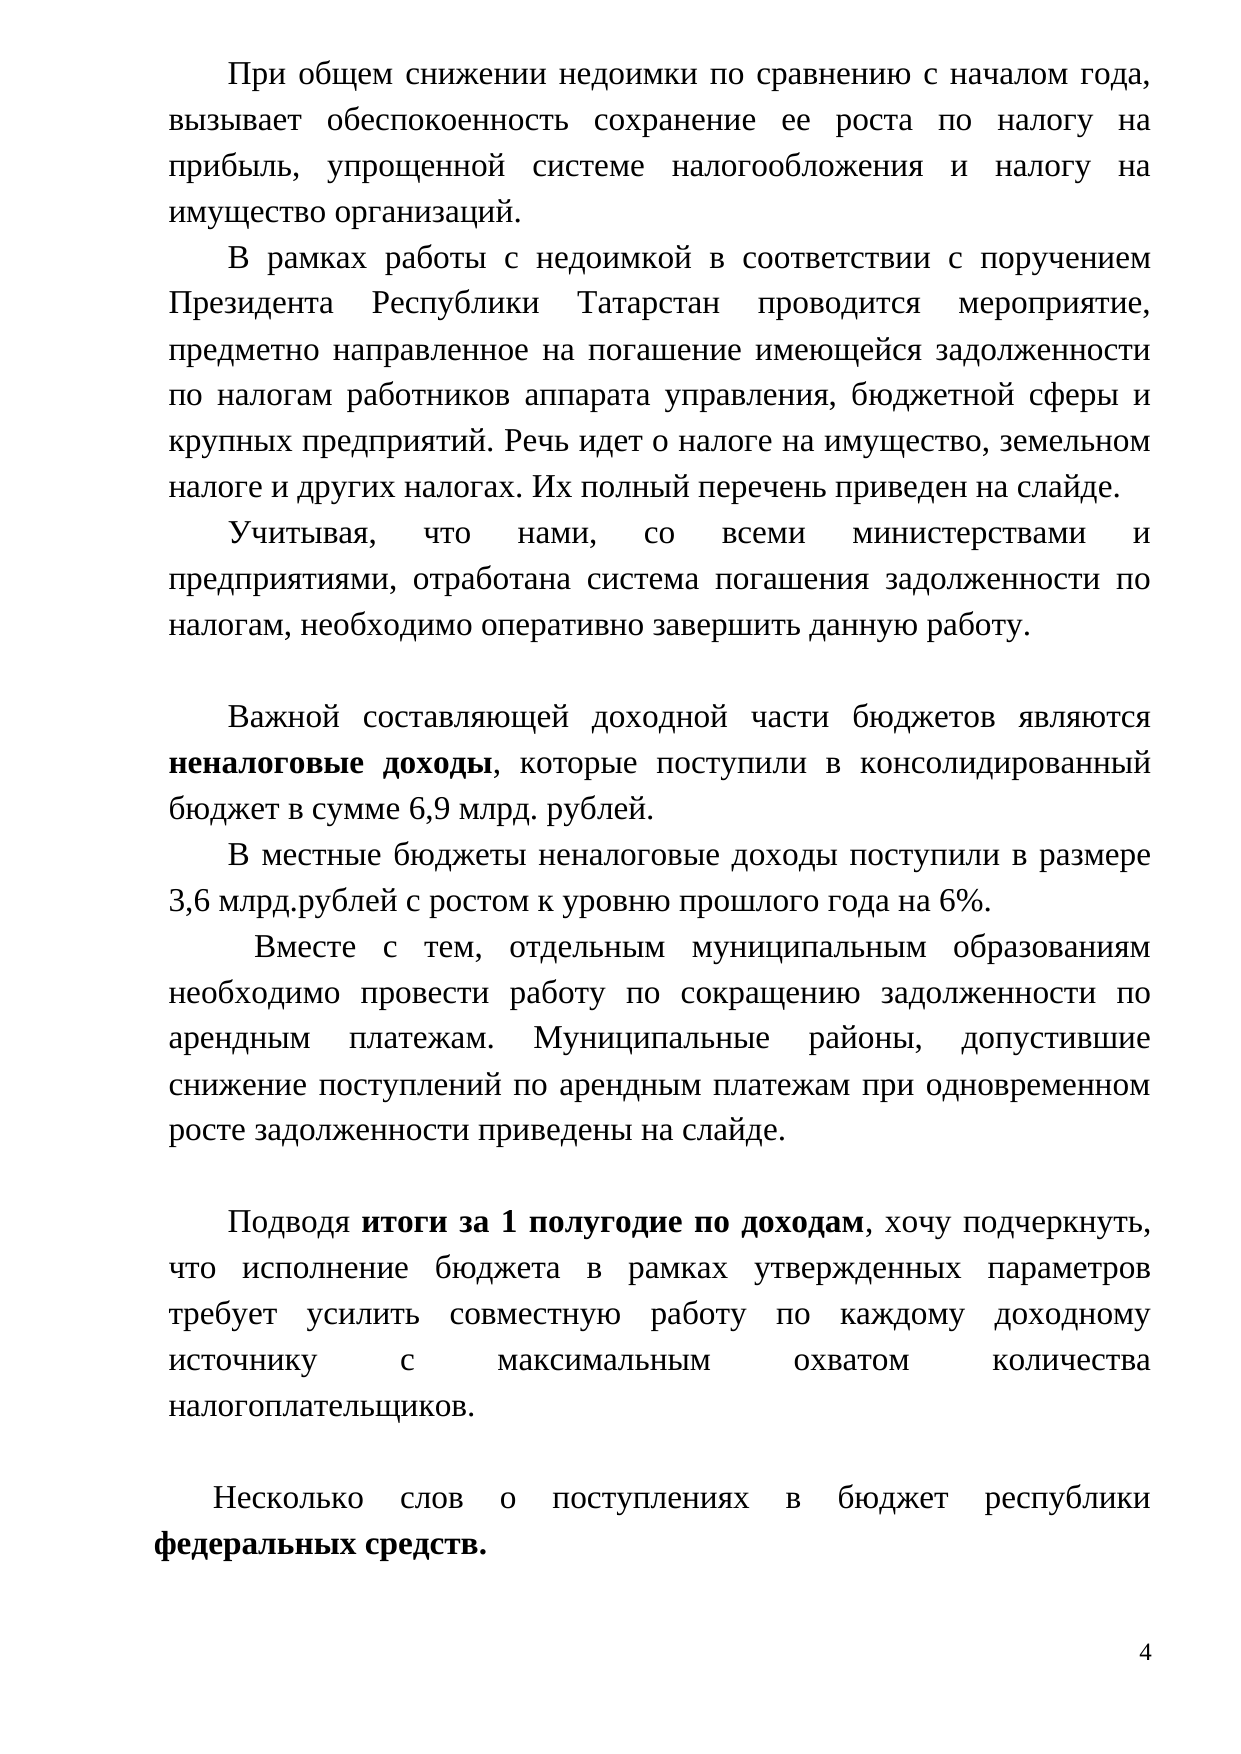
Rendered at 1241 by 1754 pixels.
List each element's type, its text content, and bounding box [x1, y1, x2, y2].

text Учитывая, что нами, со всеми министерствами и предприятиями, отработана система погашения задолженности по налогам, необходимо оперативно завершить данную работу. [168, 512, 1152, 643]
text В местные бюджеты неналоговые доходы поступили в размере 3,6 млрд.рублей с ростом к уровню прошлого года на 6%. [168, 834, 1152, 918]
text Важной составляющей доходной части бюджетов являются неналоговые доходы, которые поступили в консолидированный бюджет в сумме 6,9 млрд. рублей. [168, 696, 1152, 826]
text Вместе с тем, отдельным муниципальным образованиям необходимо провести работу по сокращению задолженности по арендным платежам. Муниципальные районы, допустившие снижение поступлений по арендным платежам при одновременном росте задолженности приведены на слайде. [168, 926, 1152, 1148]
text Несколько слов о поступлениях в бюджет республики федеральных средств. [153, 1477, 1152, 1561]
text Подводя итоги за 1 полугодие по доходам, хочу подчеркнуть, что исполнение бюджета в рамках утвержденных параметров требует усилить совместную работу по каждому доходному источнику с максимальным охватом количества налогоплательщиков. [168, 1202, 1152, 1424]
text В рамках работы с недоимкой в соответствии с поручением Президента Республики Татарстан проводится мероприятие, предметно направленное на погашение имеющейся задолженности по налогам работников аппарата управления, бюджетной сферы и крупных предприятий. Речь идет о налоге на имущество, земельном налоге и других налогах. Их полный перечень приведен на слайде. [168, 237, 1152, 505]
text При общем снижении недоимки по сравнению с началом года, вызывает обеспокоенность сохранение ее роста по налогу на прибыль, упрощенной системе налогообложения и налогу на имущество организаций. [168, 53, 1152, 229]
